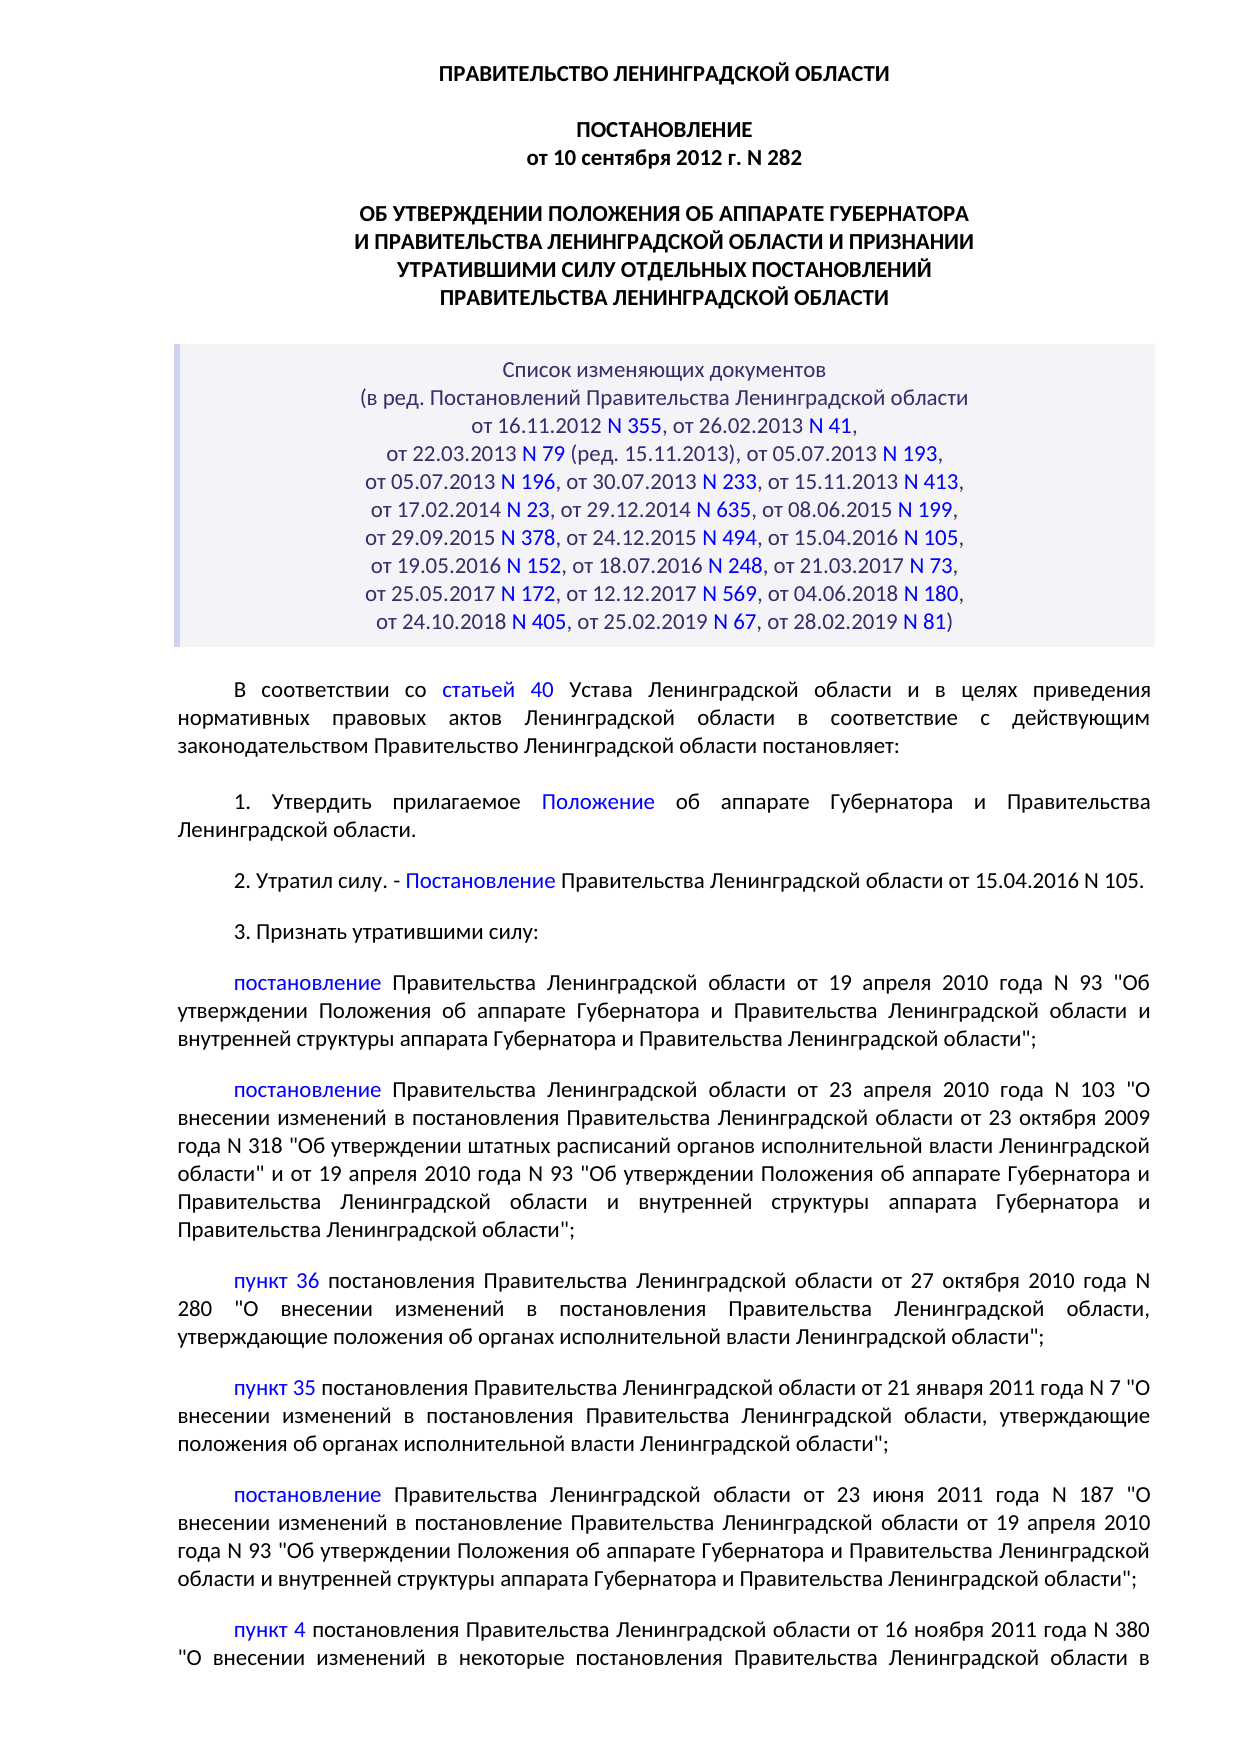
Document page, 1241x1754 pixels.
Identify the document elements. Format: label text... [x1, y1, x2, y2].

title И ПРАВИТЕЛЬСТВА ЛЕНИНГРАДСКОЙ ОБЛАСТИ И ПРИЗНАНИИ [177, 227, 1152, 255]
text постановление Правительства Ленинградской области от 23 апреля 2010 года N 103 "О внесении изменений в постановления Правительства Ленинградской области от 23 октября 2009 года N 318 "Об утверждении штатных расписаний органов исполнительной власти Ленинградской области" и от 19 апреля 2010 года N 93 "Об утверждении Положения об аппарате Губернатора и Правительства Ленинградской области и внутренней структуры аппарата Губернатора и Правительства Ленинградской области"; [177, 1075, 1152, 1243]
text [177, 1615, 1152, 1671]
text пункт 35 постановления Правительства Ленинградской области от 21 января 2011 года N 7 "О внесении изменений в постановления Правительства Ленинградской области, утверждающие положения об органах исполнительной власти Ленинградской области"; [177, 1373, 1152, 1457]
title ОБ УТВЕРЖДЕНИИ ПОЛОЖЕНИЯ ОБ АППАРАТЕ ГУБЕРНАТОРА [177, 199, 1152, 227]
text 3. Признать утратившими силу: [177, 917, 1152, 945]
text В соответствии со статьей 40 Устава Ленинградской области и в целях приведения нормативных правовых актов Ленинградской области в соответствие с действующим законодательством Правительство Ленинградской области постановляет: [177, 675, 1152, 759]
title ПОСТАНОВЛЕНИЕ [177, 115, 1152, 143]
title ПРАВИТЕЛЬСТВА ЛЕНИНГРАДСКОЙ ОБЛАСТИ [177, 283, 1152, 311]
text 2. Утратил силу. - Постановление Правительства Ленинградской области от 15.04.2016 N 105. [177, 866, 1152, 894]
title от 10 сентября 2012 г. N 282 [177, 143, 1152, 171]
title УТРАТИВШИМИ СИЛУ ОТДЕЛЬНЫХ ПОСТАНОВЛЕНИЙ [177, 255, 1152, 283]
text постановление Правительства Ленинградской области от 23 июня 2011 года N 187 "О внесении изменений в постановление Правительства Ленинградской области от 19 апреля 2010 года N 93 "Об утверждении Положения об аппарате Губернатора и Правительства Ленинградской области и внутренней структуры аппарата Губернатора и Правительства Ленинградской области"; [177, 1480, 1152, 1592]
text пункт 36 постановления Правительства Ленинградской области от 27 октября 2010 года N 280 "О внесении изменений в постановления Правительства Ленинградской области, утверждающие положения об органах исполнительной власти Ленинградской области"; [177, 1266, 1152, 1350]
text постановление Правительства Ленинградской области от 19 апреля 2010 года N 93 "Об утверждении Положения об аппарате Губернатора и Правительства Ленинградской области и внутренней структуры аппарата Губернатора и Правительства Ленинградской области"; [177, 968, 1152, 1052]
table_header Список изменяющих документов (в ред. Постановлений Правительства Ленинградской области от 16.11.2012 N 355, от 26.02.2013 N 41, от 22.03.2013 N 79 (ред. 15.11.2013), от 05.07.2013 N 193, от 05.07.2013 N 196, от 30.07.2013 N 233, от 15.11.2013 N 413, от 17.02.2014 N 23, от 29.12.2014 N 635, от 08.06.2015 N 199, от 29.09.2015 N 378, от 24.12.2015 N 494, от 15.04.2016 N 105, от 19.05.2016 N 152, от 18.07.2016 N 248, от 21.03.2017 N 73, от 25.05.2017 N 172, от 12.12.2017 N 569, от 04.06.2018 N 180, от 24.10.2018 N 405, от 25.02.2019 N 67, от 28.02.2019 N 81) [180, 344, 1149, 647]
text 1. Утвердить прилагаемое Положение об аппарате Губернатора и Правительства Ленинградской области. [177, 787, 1152, 843]
title ПРАВИТЕЛЬСТВО ЛЕНИНГРАДСКОЙ ОБЛАСТИ [177, 59, 1152, 87]
